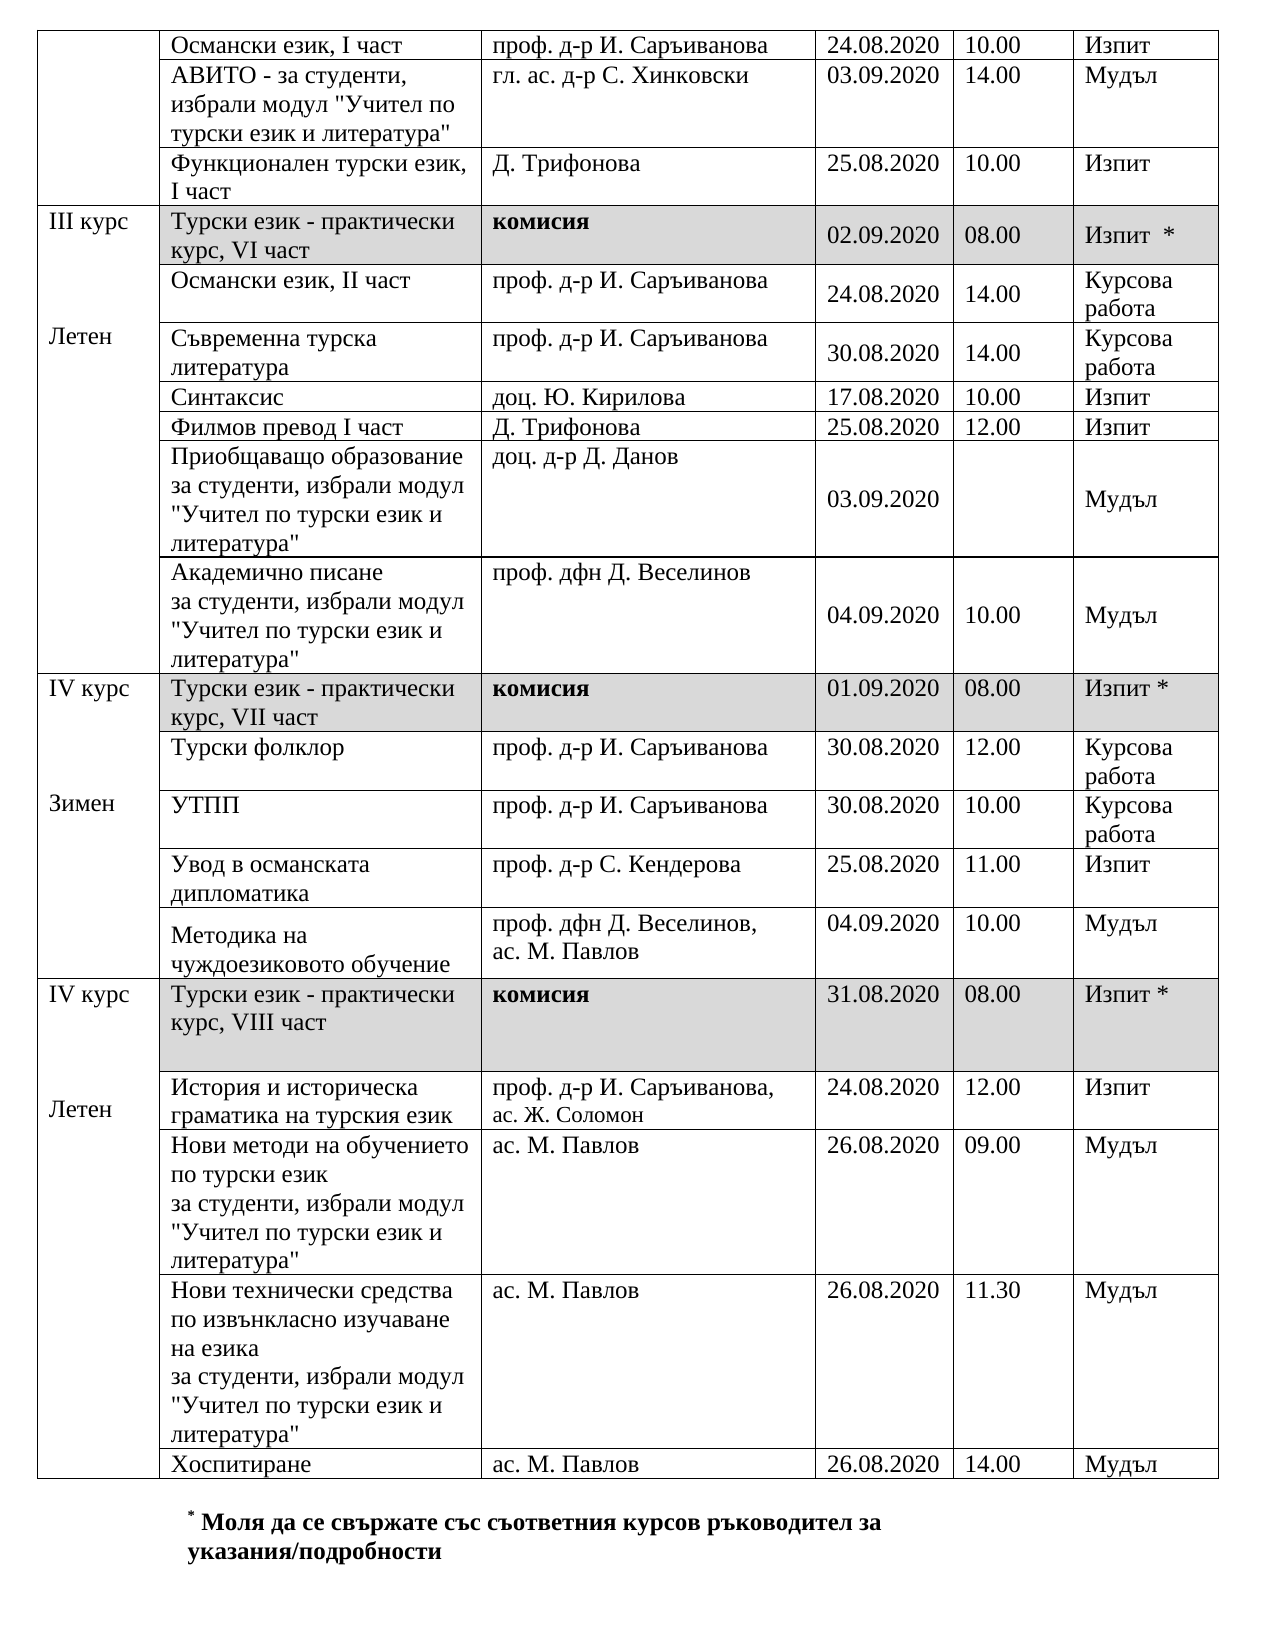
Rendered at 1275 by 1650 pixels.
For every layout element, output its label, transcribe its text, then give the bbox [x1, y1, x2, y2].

table_cell Изпит * [1074, 979, 1218, 1071]
table_cell 10.00 [954, 908, 1073, 978]
table_cell 30.08.2020 [816, 791, 953, 848]
text * Моля да се свържатe със съответния курсов ръководител за указания/подробности [187, 1507, 1087, 1565]
table_cell доц. д-р Д. Данов [482, 441, 815, 556]
table_cell проф. д-р С. Кендерова [482, 849, 815, 907]
table_cell 14.00 [954, 323, 1073, 381]
table_cell 26.08.2020 [816, 1130, 953, 1274]
table_cell Турски език - практически курс, VII част [160, 674, 481, 731]
table_cell Мудъл [1074, 558, 1218, 672]
table_cell проф. д-р И. Саръиванова [482, 31, 815, 59]
table_cell 03.09.2020 [816, 60, 953, 147]
table_cell 12.00 [954, 732, 1073, 789]
table_cell 24.08.2020 [816, 265, 953, 322]
table_cell 14.00 [954, 60, 1073, 147]
table_cell Курсова работа [1074, 732, 1218, 789]
table_cell Изпит * [1074, 674, 1218, 731]
table_cell 04.09.2020 [816, 908, 953, 978]
table_cell Нови технически средства по извънкласно изучаване на езика за студенти, избрали модул "Учител по турски език и литература" [160, 1275, 481, 1448]
table_cell Изпит [1074, 382, 1218, 411]
table_cell Мудъл [1074, 60, 1218, 147]
table_cell 31.08.2020 [816, 979, 953, 1071]
table_cell 08.00 [954, 674, 1073, 731]
table_cell 12.00 [954, 412, 1073, 440]
table_cell Мудъл [1074, 1449, 1218, 1477]
table_cell Д. Трифонова [482, 148, 815, 205]
table_cell 26.08.2020 [816, 1449, 953, 1477]
table_cell 12.00 [954, 1072, 1073, 1129]
table_cell Академично писане за студенти, избрали модул "Учител по турски език и литература" [160, 558, 481, 672]
table_cell Нови методи на обучението по турски език за студенти, избрали модул "Учител по турски език и литература" [160, 1130, 481, 1274]
table_cell 03.09.2020 [816, 441, 953, 556]
table_cell Филмов превод I част [160, 412, 481, 440]
table_cell проф. д-р И. Саръиванова, ас. Ж. Соломон [482, 1072, 815, 1129]
table_cell Изпит * [1074, 206, 1218, 264]
table_cell Турски език - практически курс, VI част [160, 206, 481, 264]
table_cell 25.08.2020 [816, 148, 953, 205]
table_cell Курсова работа [1074, 323, 1218, 381]
table_cell 14.00 [954, 265, 1073, 322]
table_cell АВИТО - за студенти, избрали модул "Учител по турски език и литература" [160, 60, 481, 147]
table_cell Методика на чуждоезиковото обучение [160, 908, 481, 978]
table_cell комисия [482, 674, 815, 731]
table_cell комисия [482, 206, 815, 264]
table_cell 10.00 [954, 382, 1073, 411]
table_cell проф. д-р И. Саръиванова [482, 323, 815, 381]
table_cell проф. д-р И. Саръиванова [482, 791, 815, 848]
table_cell 11.30 [954, 1275, 1073, 1448]
table_cell Изпит [1074, 1072, 1218, 1129]
table_cell 08.00 [954, 206, 1073, 264]
table_cell 24.08.2020 [816, 1072, 953, 1129]
table_cell 26.08.2020 [816, 1275, 953, 1448]
table_cell 14.00 [954, 1449, 1073, 1477]
table_cell ас. М. Павлов [482, 1275, 815, 1448]
table_cell Хоспитиране [160, 1449, 481, 1477]
table_cell Мудъл [1074, 1130, 1218, 1274]
table_cell ІV курс Зимен [38, 674, 159, 978]
table_cell Д. Трифонова [482, 412, 815, 440]
table_cell Мудъл [1074, 441, 1218, 556]
table_cell 04.09.2020 [816, 558, 953, 672]
table_cell ас. М. Павлов [482, 1449, 815, 1477]
table_cell История и историческа граматика на турския език [160, 1072, 481, 1129]
table_cell комисия [482, 979, 815, 1071]
table_cell Изпит [1074, 412, 1218, 440]
table_cell Османски език, I част [160, 31, 481, 59]
table_cell 10.00 [954, 148, 1073, 205]
table_cell Курсова работа [1074, 791, 1218, 848]
table_cell ІІІ курс Летен [38, 206, 159, 672]
table_cell Съвременна турска литература [160, 323, 481, 381]
table_cell УТПП [160, 791, 481, 848]
table_cell Курсова работа [1074, 265, 1218, 322]
table_cell 10.00 [954, 31, 1073, 59]
table_cell 11.00 [954, 849, 1073, 907]
table_cell ІV курс Летен [38, 979, 159, 1477]
table_cell гл. ас. д-р С. Хинковски [482, 60, 815, 147]
table_cell Турски език - практически курс, VIII част [160, 979, 481, 1071]
table_cell 09.00 [954, 1130, 1073, 1274]
table_cell 17.08.2020 [816, 382, 953, 411]
table_cell 01.09.2020 [816, 674, 953, 731]
table_cell проф. д-р И. Саръиванова [482, 732, 815, 789]
table_cell Изпит [1074, 148, 1218, 205]
table_cell 25.08.2020 [816, 412, 953, 440]
table_cell доц. Ю. Кирилова [482, 382, 815, 411]
table_cell Мудъл [1074, 1275, 1218, 1448]
table_cell проф. дфн Д. Веселинов, ас. М. Павлов [482, 908, 815, 978]
table_cell 25.08.2020 [816, 849, 953, 907]
table_cell 30.08.2020 [816, 323, 953, 381]
table_cell [954, 441, 1073, 556]
table_cell 30.08.2020 [816, 732, 953, 789]
table_cell Увод в османската дипломатика [160, 849, 481, 907]
table_cell 08.00 [954, 979, 1073, 1071]
table_cell Функционален турски език, I част [160, 148, 481, 205]
table_cell Изпит [1074, 849, 1218, 907]
table_cell проф. дфн Д. Веселинов [482, 558, 815, 672]
table_cell 10.00 [954, 791, 1073, 848]
table_cell Мудъл [1074, 908, 1218, 978]
table_cell 10.00 [954, 558, 1073, 672]
table_cell 02.09.2020 [816, 206, 953, 264]
table_cell Османски език, II част [160, 265, 481, 322]
table_cell Синтаксис [160, 382, 481, 411]
table_cell проф. д-р И. Саръиванова [482, 265, 815, 322]
table_cell Приобщаващо образование за студенти, избрали модул "Учител по турски език и литература" [160, 441, 481, 556]
table_cell 24.08.2020 [816, 31, 953, 59]
table_cell Турски фолклор [160, 732, 481, 789]
table_cell ас. М. Павлов [482, 1130, 815, 1274]
table_cell Изпит [1074, 31, 1218, 59]
